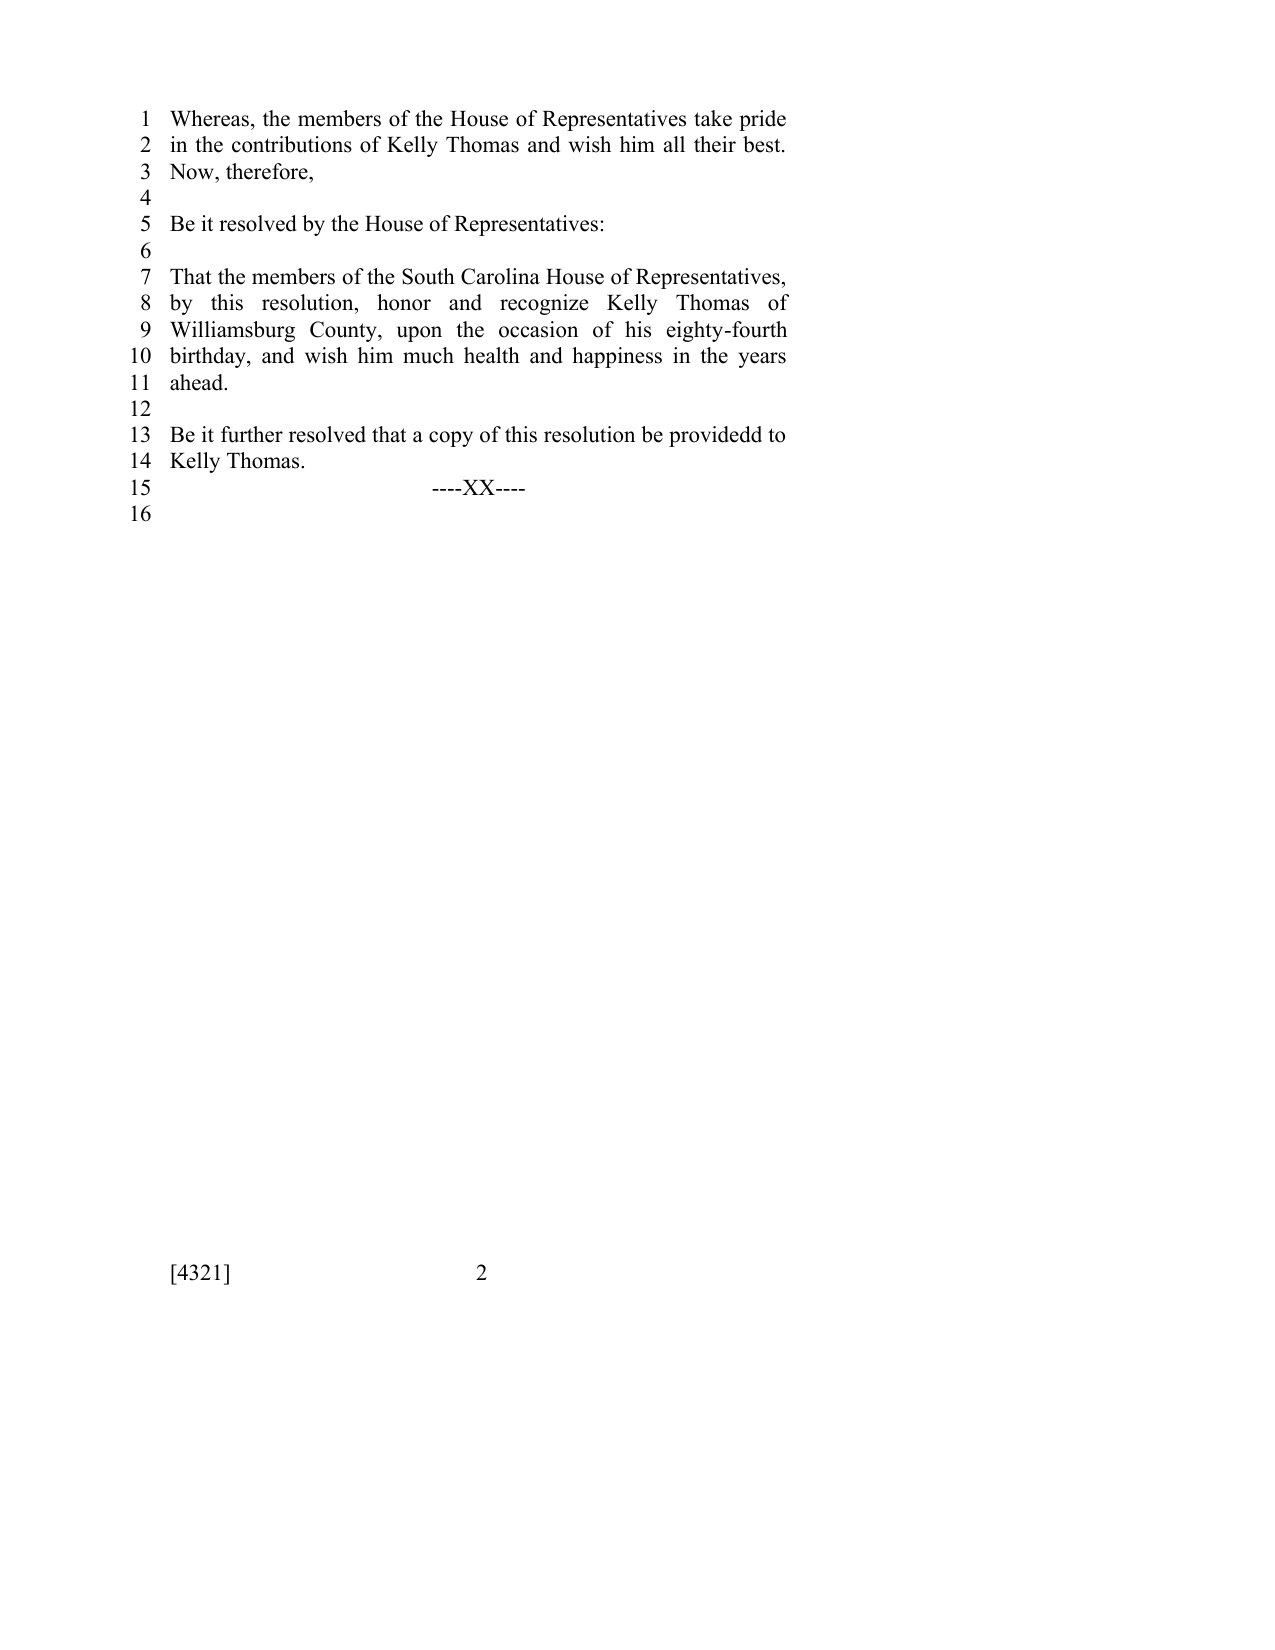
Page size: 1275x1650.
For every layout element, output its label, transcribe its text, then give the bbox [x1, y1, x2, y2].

text ----XX---- [169, 474, 787, 500]
text Whereas, the members of the House of Representatives take pride in the contributions of Kelly Thomas and wish him all their best. Now, therefore, [169, 105, 787, 184]
text Be it resolved by the House of Representatives: [169, 210, 787, 237]
text Be it further resolved that a copy of this resolution be providedd to Kelly Thomas. [169, 421, 787, 474]
text That the members of the South Carolina House of Representatives, by this resolution, honor and recognize Kelly Thomas of Williamsburg County, upon the occasion of his eighty-fourth birthday, and wish him much health and happiness in the years ahead. [169, 263, 787, 395]
